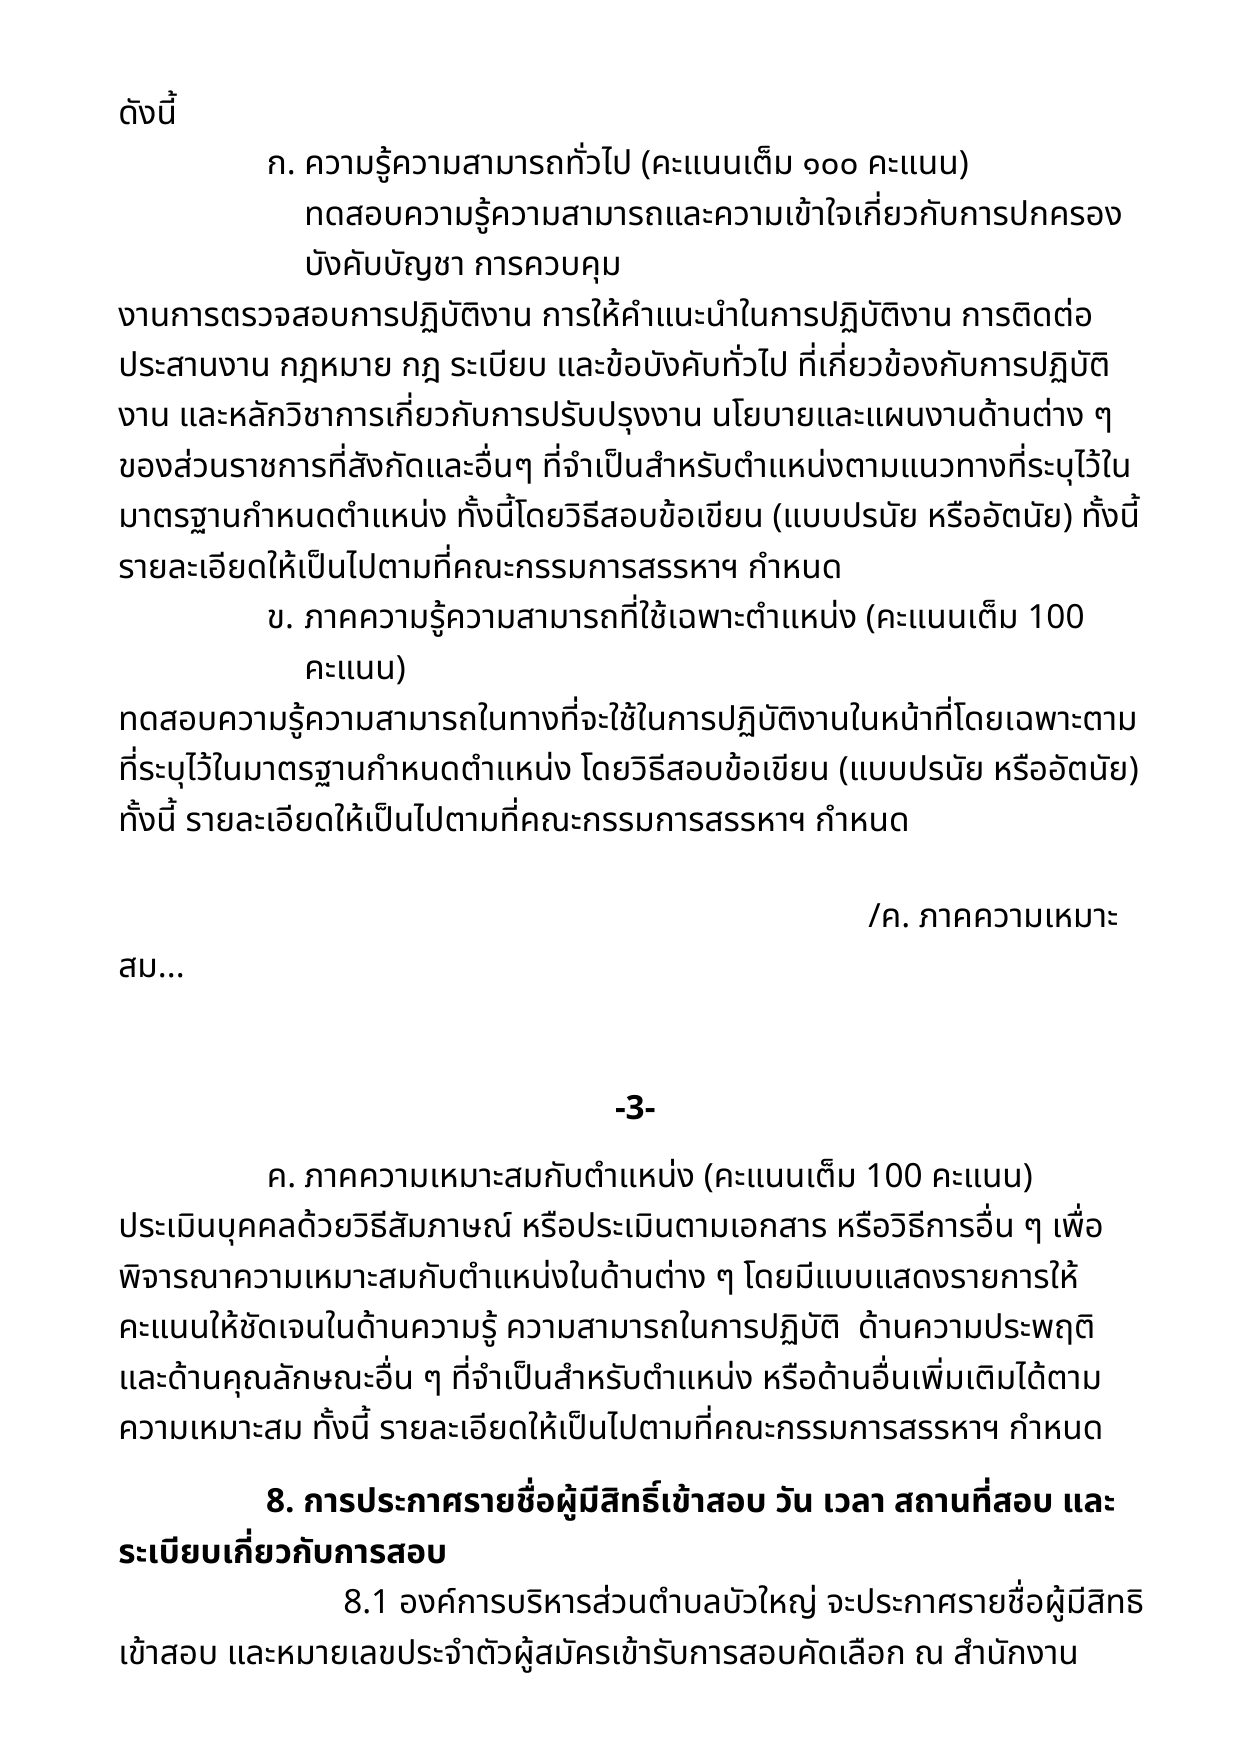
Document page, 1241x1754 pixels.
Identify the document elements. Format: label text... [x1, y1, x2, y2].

text งานการตรวจสอบการปฏิบัติงาน การให้คำแนะนำในการปฏิบัติงาน การติดต่อประสานงาน กฎหมาย กฎ ระเบียบ และข้อบังคับทั่วไป ที่เกี่ยวข้องกับการปฏิบัติงาน และหลักวิชาการเกี่ยวกับการปรับปรุงงาน นโยบายและแผนงานด้านต่าง ๆ ของส่วนราชการที่สังกัดและอื่นๆ ที่จำเป็นสำหรับตำแหน่งตามแนวทางที่ระบุไว้ในมาตรฐานกำหนดตำแหน่ง ทั้งนี้โดยวิธีสอบข้อเขียน (แบบปรนัย หรืออัตนัย) ทั้งนี้ รายละเอียดให้เป็นไปตามที่คณะกรรมการสรรหาฯ กำหนด [118, 291, 1152, 593]
text ทดสอบความรู้ความสามารถในทางที่จะใช้ในการปฏิบัติงานในหน้าที่โดยเฉพาะตามที่ระบุไว้ในมาตรฐานกำหนดตำแหน่ง โดยวิธีสอบข้อเขียน (แบบปรนัย หรืออัตนัย) ทั้งนี้ รายละเอียดให้เป็นไปตามที่คณะกรรมการสรรหาฯ กำหนด [118, 694, 1152, 892]
text 8. การประกาศรายชื่อผู้มีสิทธิ์เข้าสอบ วัน เวลา สถานที่สอบ และระเบียบเกี่ยวกับการสอบ [118, 1477, 1152, 1578]
list ภาคความรู้ความสามารถที่ใช้เฉพาะตำแหน่ง (คะแนนเต็ม 100 คะแนน) [267, 593, 1152, 694]
text /ค. ภาคความเหมาะสม... [118, 892, 1152, 993]
text -3- [118, 1084, 1152, 1129]
list ความรู้ความสามารถทั่วไป (คะแนนเต็ม ๑๐๐ คะแนน) [267, 139, 1152, 190]
text ประเมินบุคคลด้วยวิธีสัมภาษณ์ หรือประเมินตามเอกสาร หรือวิธีการอื่น ๆ เพื่อพิจารณาความเหมาะสมกับตำแหน่งในด้านต่าง ๆ โดยมีแบบแสดงรายการให้คะแนนให้ชัดเจนในด้านความรู้ ความสามารถในการปฏิบัติ ด้านความประพฤติ และด้านคุณลักษณะอื่น ๆ ที่จำเป็นสำหรับตำแหน่ง หรือด้านอื่นเพิ่มเติมได้ตามความเหมาะสม ทั้งนี้ รายละเอียดให้เป็นไปตามที่คณะกรรมการสรรหาฯ กำหนด [118, 1202, 1152, 1454]
text ดังนี้ [118, 89, 1152, 139]
list ภาคความเหมาะสมกับตำแหน่ง (คะแนนเต็ม 100 คะแนน) [267, 1152, 1152, 1202]
text ทดสอบความรู้ความสามารถและความเข้าใจเกี่ยวกับการปกครองบังคับบัญชา การควบคุม [304, 190, 1152, 291]
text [118, 1578, 1152, 1679]
